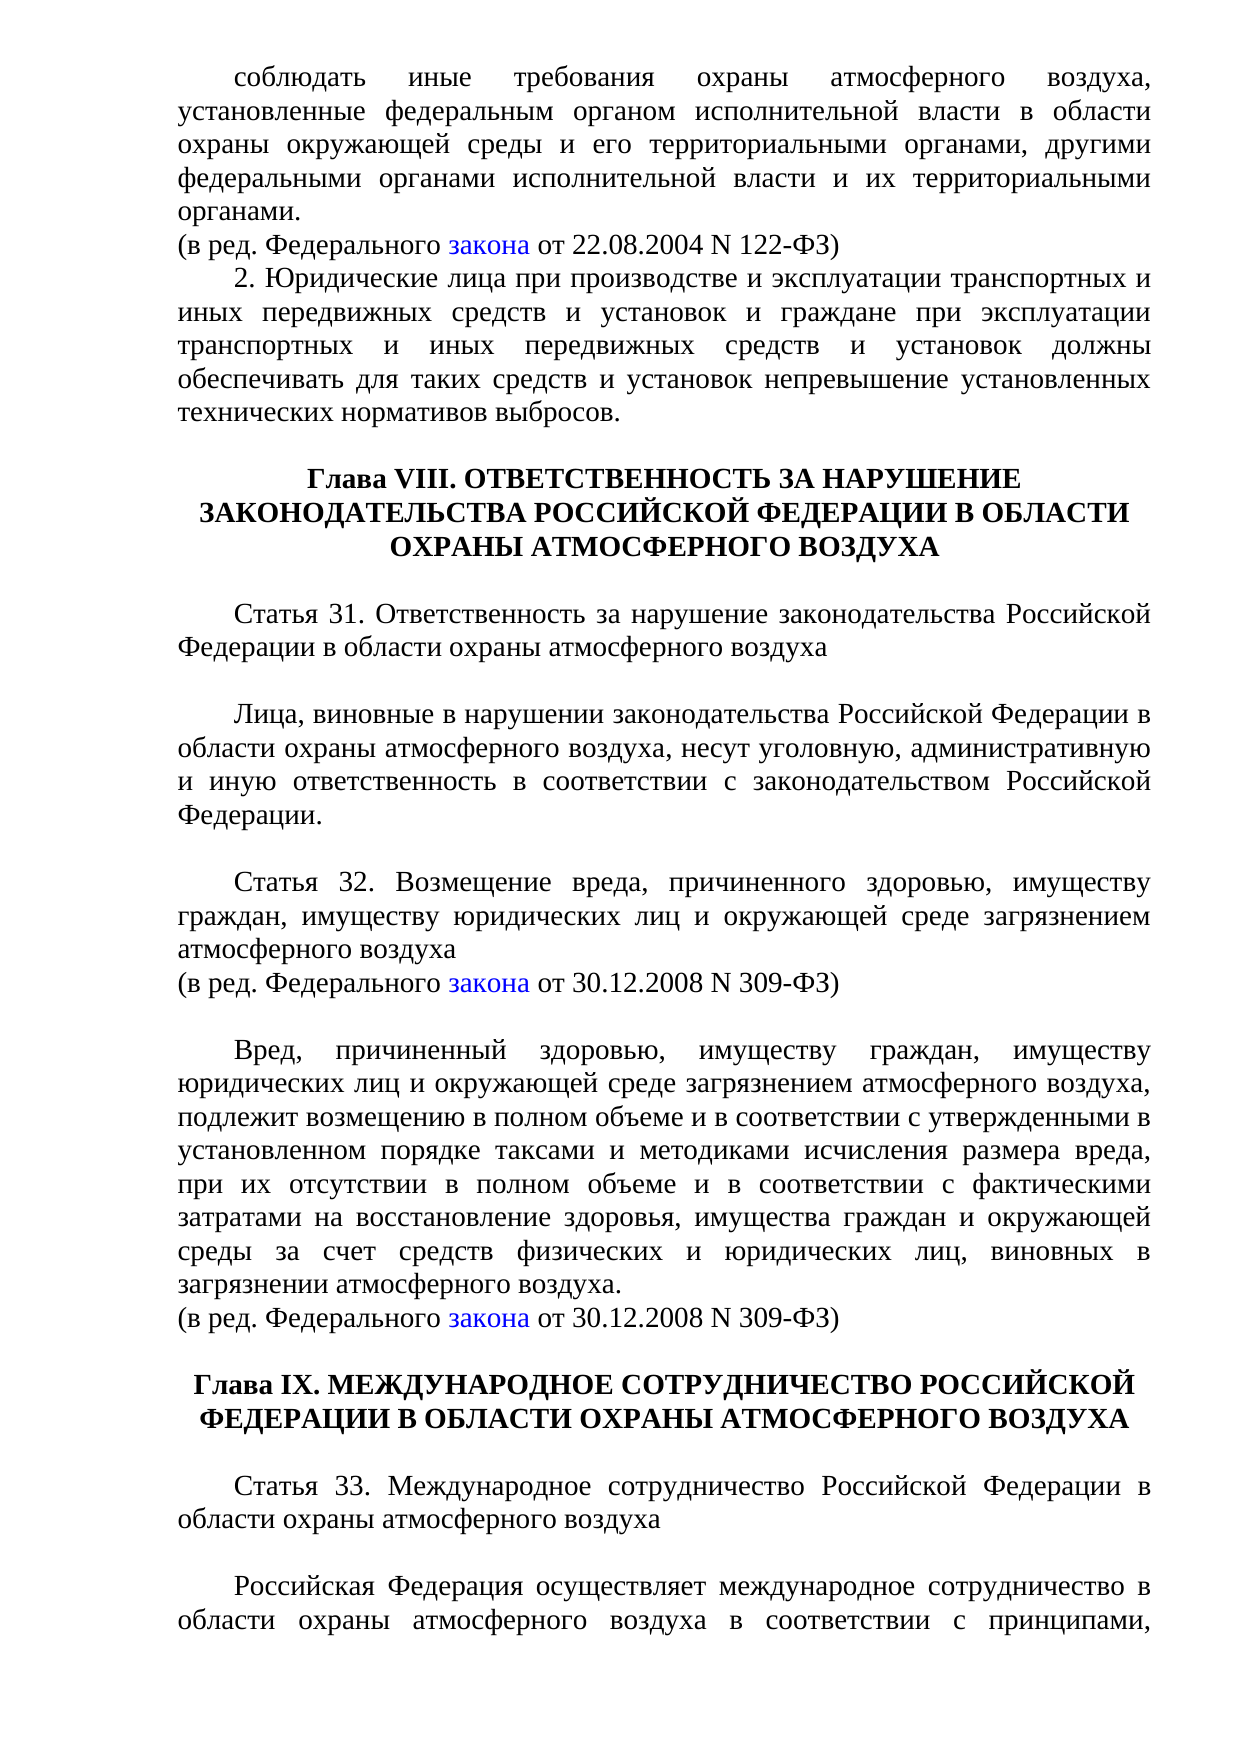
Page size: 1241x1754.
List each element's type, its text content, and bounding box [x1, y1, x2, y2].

text Статья 32. Возмещение вреда, причиненного здоровью, имуществу граждан, имуществу юридических лиц и окружающей среде загрязнением атмосферного воздуха [177, 864, 1152, 965]
title ОХРАНЫ АТМОСФЕРНОГО ВОЗДУХА [177, 529, 1152, 562]
text Статья 31. Ответственность за нарушение законодательства Российской Федерации в области охраны атмосферного воздуха [177, 596, 1152, 663]
text Вред, причиненный здоровью, имуществу граждан, имуществу юридических лиц и окружающей среде загрязнением атмосферного воздуха, подлежит возмещению в полном объеме и в соответствии с утвержденными в установленном порядке таксами и методиками исчисления размера вреда, при их отсутствии в полном объеме и в соответствии с фактическими затратами на восстановление здоровья, имущества граждан и окружающей среды за счет средств физических и юридических лиц, виновных в загрязнении атмосферного воздуха. [177, 1032, 1152, 1300]
text соблюдать иные требования охраны атмосферного воздуха, установленные федеральным органом исполнительной власти в области охраны окружающей среды и его территориальными органами, другими федеральными органами исполнительной власти и их территориальными органами. [177, 59, 1152, 227]
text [177, 1568, 1152, 1636]
title ФЕДЕРАЦИИ В ОБЛАСТИ ОХРАНЫ АТМОСФЕРНОГО ВОЗДУХА [177, 1401, 1152, 1434]
title Глава IX. МЕЖДУНАРОДНОЕ СОТРУДНИЧЕСТВО РОССИЙСКОЙ [177, 1367, 1152, 1401]
text 2. Юридические лица при производстве и эксплуатации транспортных и иных передвижных средств и установок и граждане при эксплуатации транспортных и иных передвижных средств и установок должны обеспечивать для таких средств и установок непревышение установленных технических нормативов выбросов. [177, 260, 1152, 428]
text Лица, виновные в нарушении законодательства Российской Федерации в области охраны атмосферного воздуха, несут уголовную, административную и иную ответственность в соответствии с законодательством Российской Федерации. [177, 696, 1152, 831]
text Статья 33. Международное сотрудничество Российской Федерации в области охраны атмосферного воздуха [177, 1468, 1152, 1535]
text (в ред. Федерального закона от 30.12.2008 N 309-ФЗ) [177, 965, 1152, 998]
text (в ред. Федерального закона от 30.12.2008 N 309-ФЗ) [177, 1300, 1152, 1334]
title ЗАКОНОДАТЕЛЬСТВА РОССИЙСКОЙ ФЕДЕРАЦИИ В ОБЛАСТИ [177, 495, 1152, 529]
text (в ред. Федерального закона от 22.08.2004 N 122-ФЗ) [177, 227, 1152, 260]
title Глава VIII. ОТВЕТСТВЕННОСТЬ ЗА НАРУШЕНИЕ [177, 462, 1152, 495]
